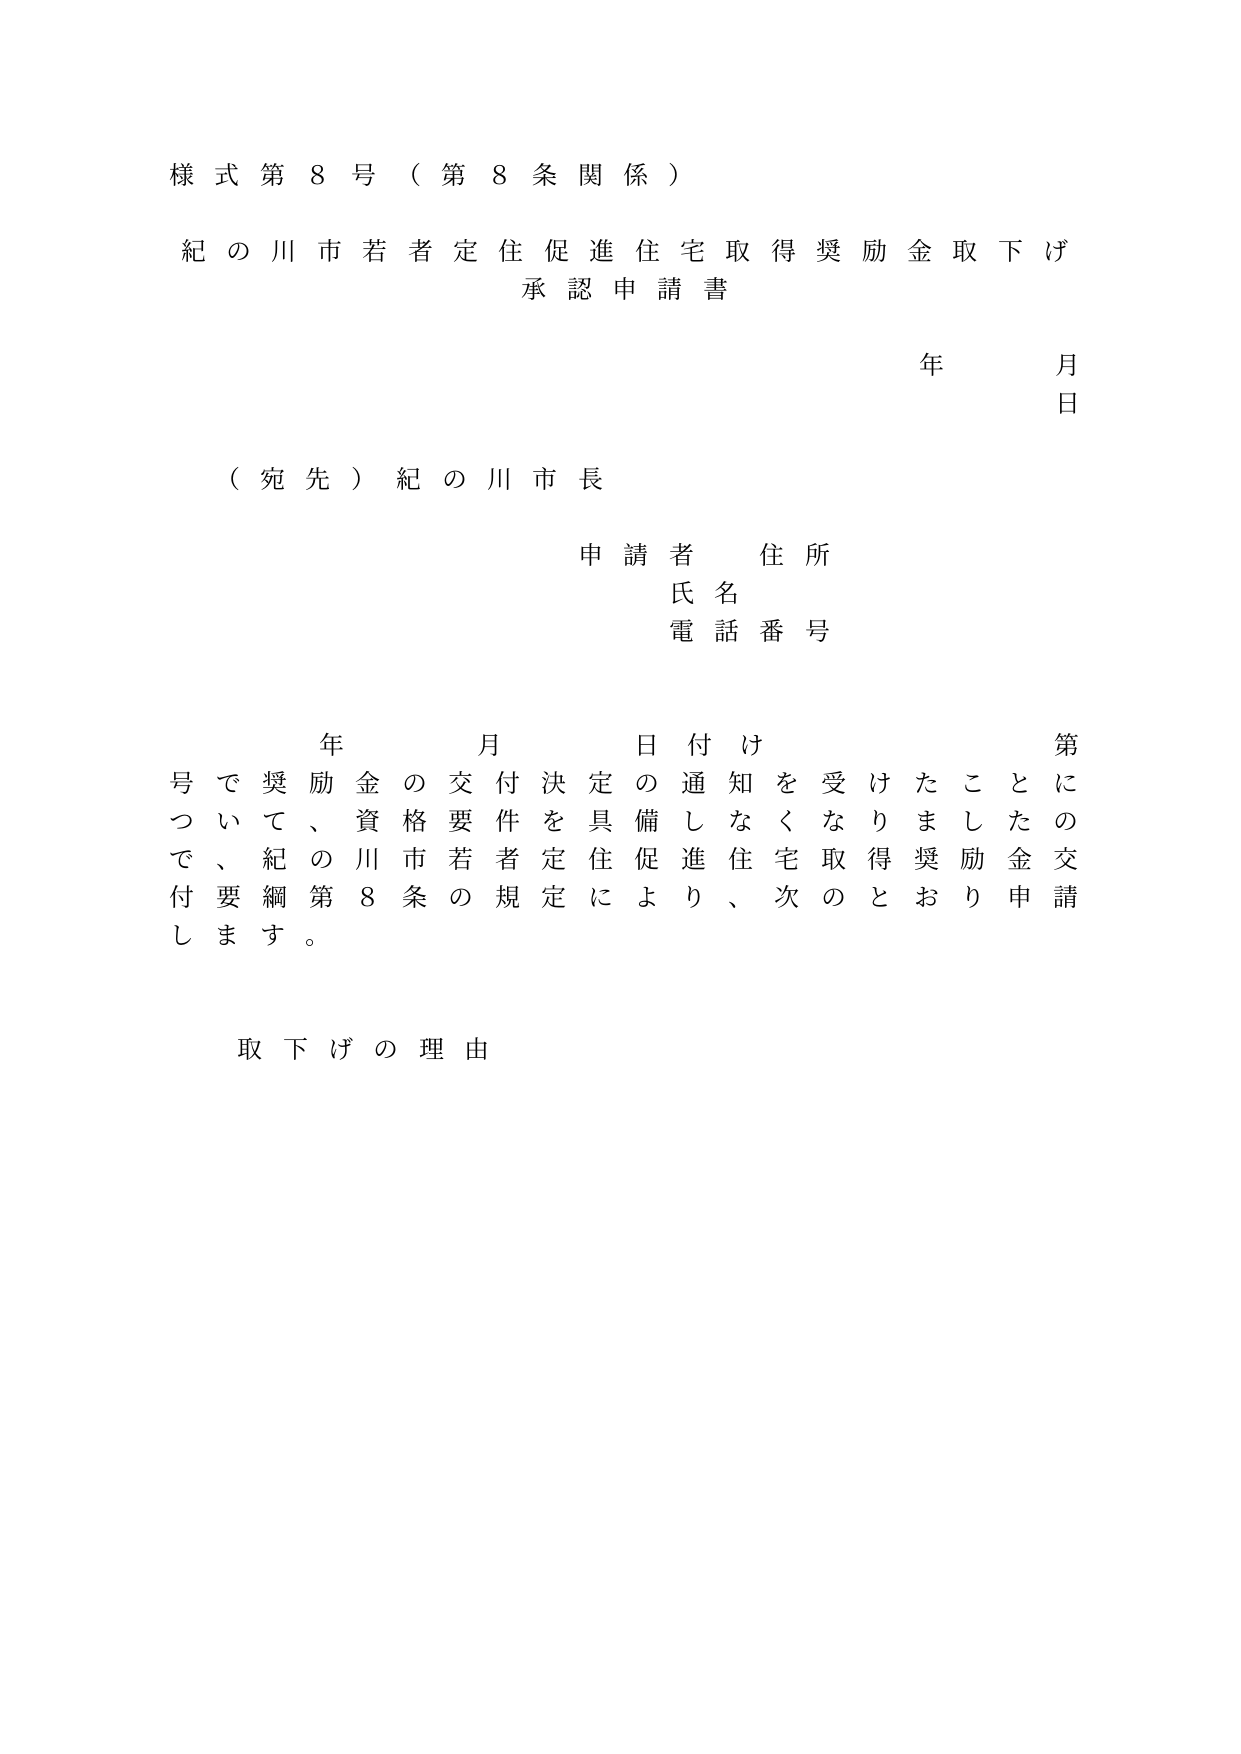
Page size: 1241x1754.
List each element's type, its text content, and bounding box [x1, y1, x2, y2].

text 年 月 日付け 第 号で奨励金の交付決定の通知を受けたことについて、資格要件を具備しなくなりましたので、紀の川市若者定住促進住宅取得奨励金交付要綱第８条の規定により、次のとおり申請します。 [169, 725, 1100, 953]
text 様式第８号（第８条関係） [169, 154, 1100, 193]
text 紀の川市若者定住促進住宅取得奨励金取下げ承認申請書 [169, 231, 1100, 307]
text 氏名 [169, 573, 1100, 611]
text 取下げの理由 [169, 1029, 1100, 1067]
text 申請者 住所 [169, 535, 1100, 573]
text 電話番号 [169, 611, 1100, 649]
text （宛先）紀の川市長 [169, 459, 1100, 497]
text 年 月 日 [169, 345, 1100, 421]
